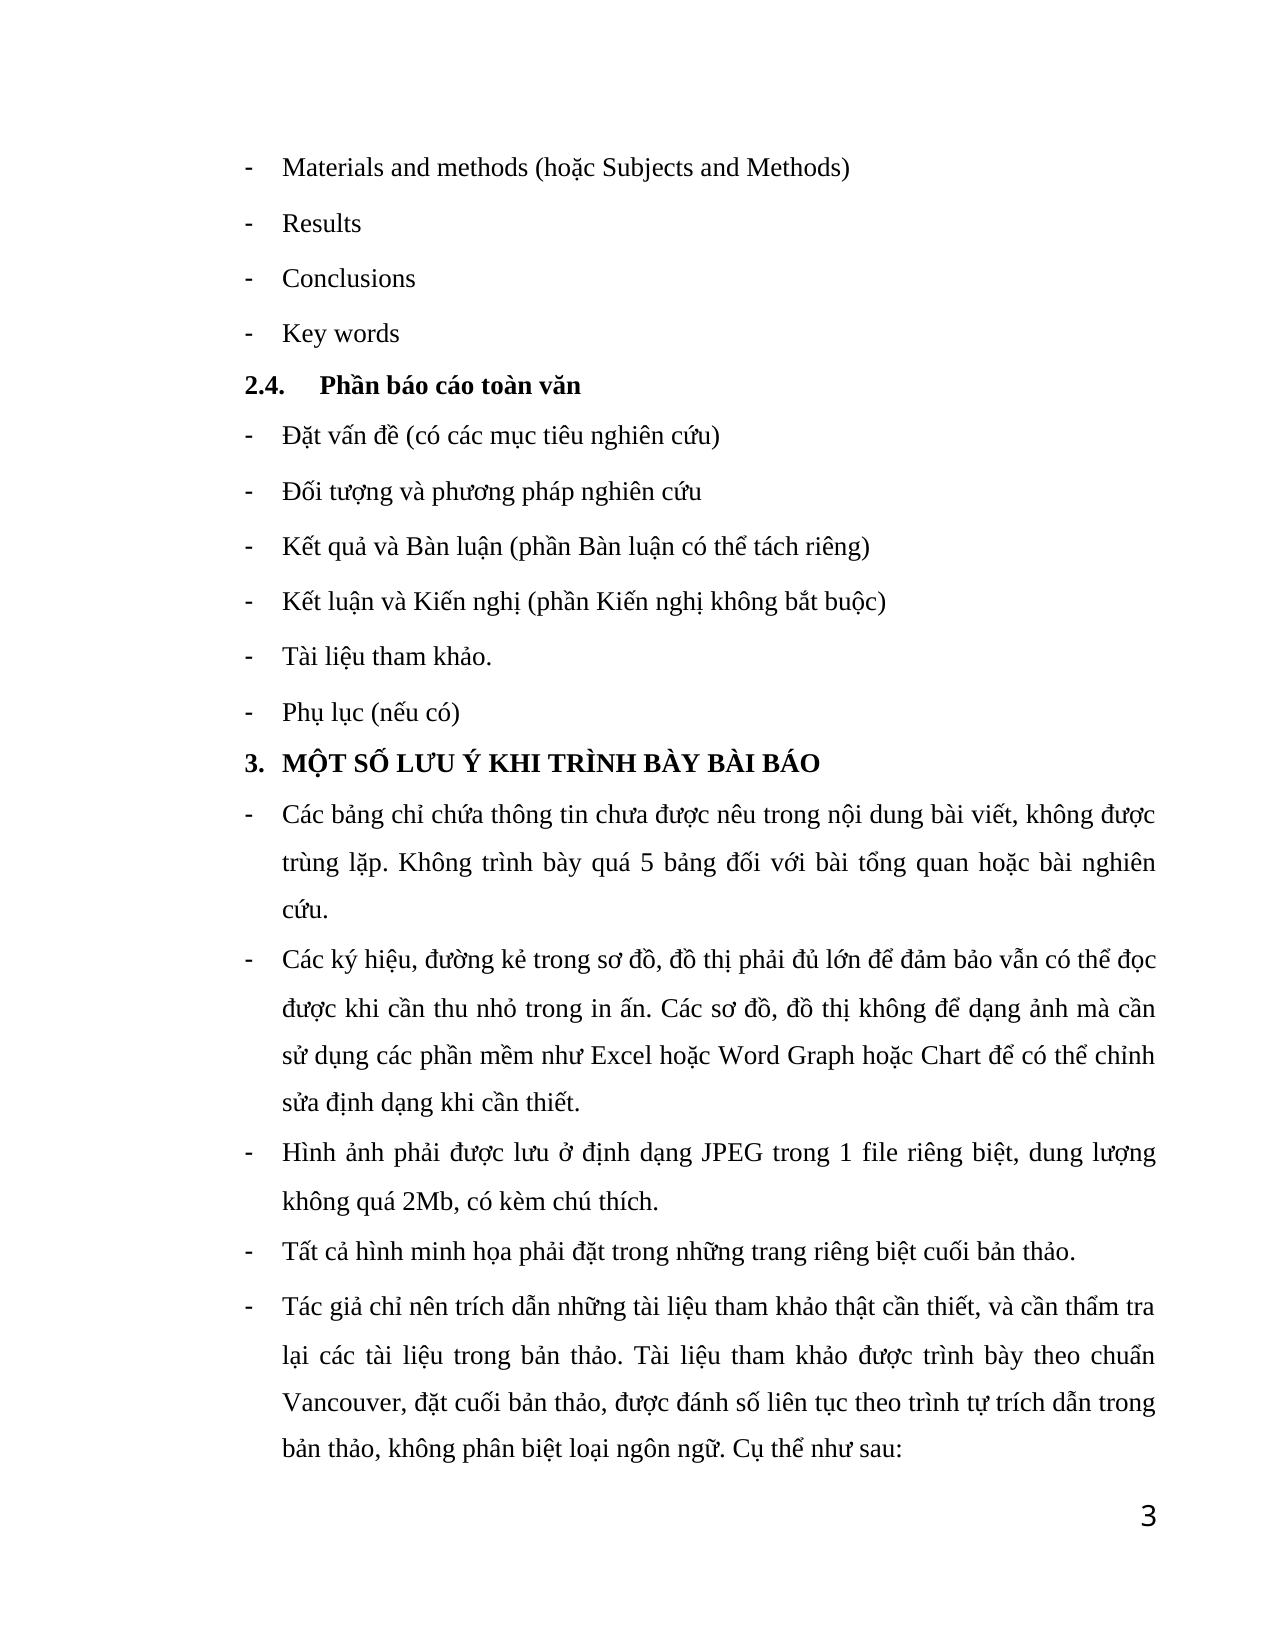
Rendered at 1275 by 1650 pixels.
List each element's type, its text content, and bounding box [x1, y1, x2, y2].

list Results [244, 203, 1157, 240]
list Kết luận và Kiến nghị (phần Kiến nghị không bắt buộc) [244, 582, 1157, 618]
list Materials and methods (hoặc Subjects and Methods) [244, 148, 1157, 184]
list Đặt vấn đề (có các mục tiêu nghiên cứu) [244, 416, 1157, 452]
list Kết quả và Bàn luận (phần Bàn luận có thể tách riêng) [244, 526, 1157, 563]
list Tất cả hình minh họa phải đặt trong những trang riêng biệt cuối bản thảo. [244, 1231, 1157, 1268]
list Key words [244, 314, 1157, 351]
list Đối tượng và phương pháp nghiên cứu [244, 471, 1157, 508]
list Phụ lục (nếu có) [244, 692, 1157, 729]
list MỘT SỐ LƯU Ý KHI TRÌNH BÀY BÀI BÁO [244, 747, 1157, 779]
list Hình ảnh phải được lưu ở định dạng JPEG trong 1 file riêng biệt, dung lượng không quá 2Mb, có kèm chú thích. [244, 1132, 1157, 1216]
list Các ký hiệu, đường kẻ trong sơ đồ, đồ thị phải đủ lớn để đảm bảo vẫn có thể đọc được khi cần thu nhỏ trong in ấn. Các sơ đồ, đồ thị không để dạng ảnh mà cần sử dụng các phần mềm như Excel hoặc Word Graph hoặc Chart để có thể chỉnh sửa định dạng khi cần thiết. [244, 940, 1157, 1117]
list Tác giả chỉ nên trích dẫn những tài liệu tham khảo thật cần thiết, và cần thẩm tra lại các tài liệu trong bản thảo. Tài liệu tham khảo được trình bày theo chuẩn Vancouver, đặt cuối bản thảo, được đánh số liên tục theo trình tự trích dẫn trong bản thảo, không phân biệt loại ngôn ngữ. Cụ thể như sau: [244, 1287, 1157, 1463]
list Phần báo cáo toàn văn [244, 369, 1157, 400]
list Tài liệu tham khảo. [244, 637, 1157, 674]
list Các bảng chỉ chứa thông tin chưa được nêu trong nội dung bài viết, không được trùng lặp. Không trình bày quá 5 bảng đối với bài tổng quan hoặc bài nghiên cứu. [244, 794, 1157, 924]
list Conclusions [244, 258, 1157, 295]
